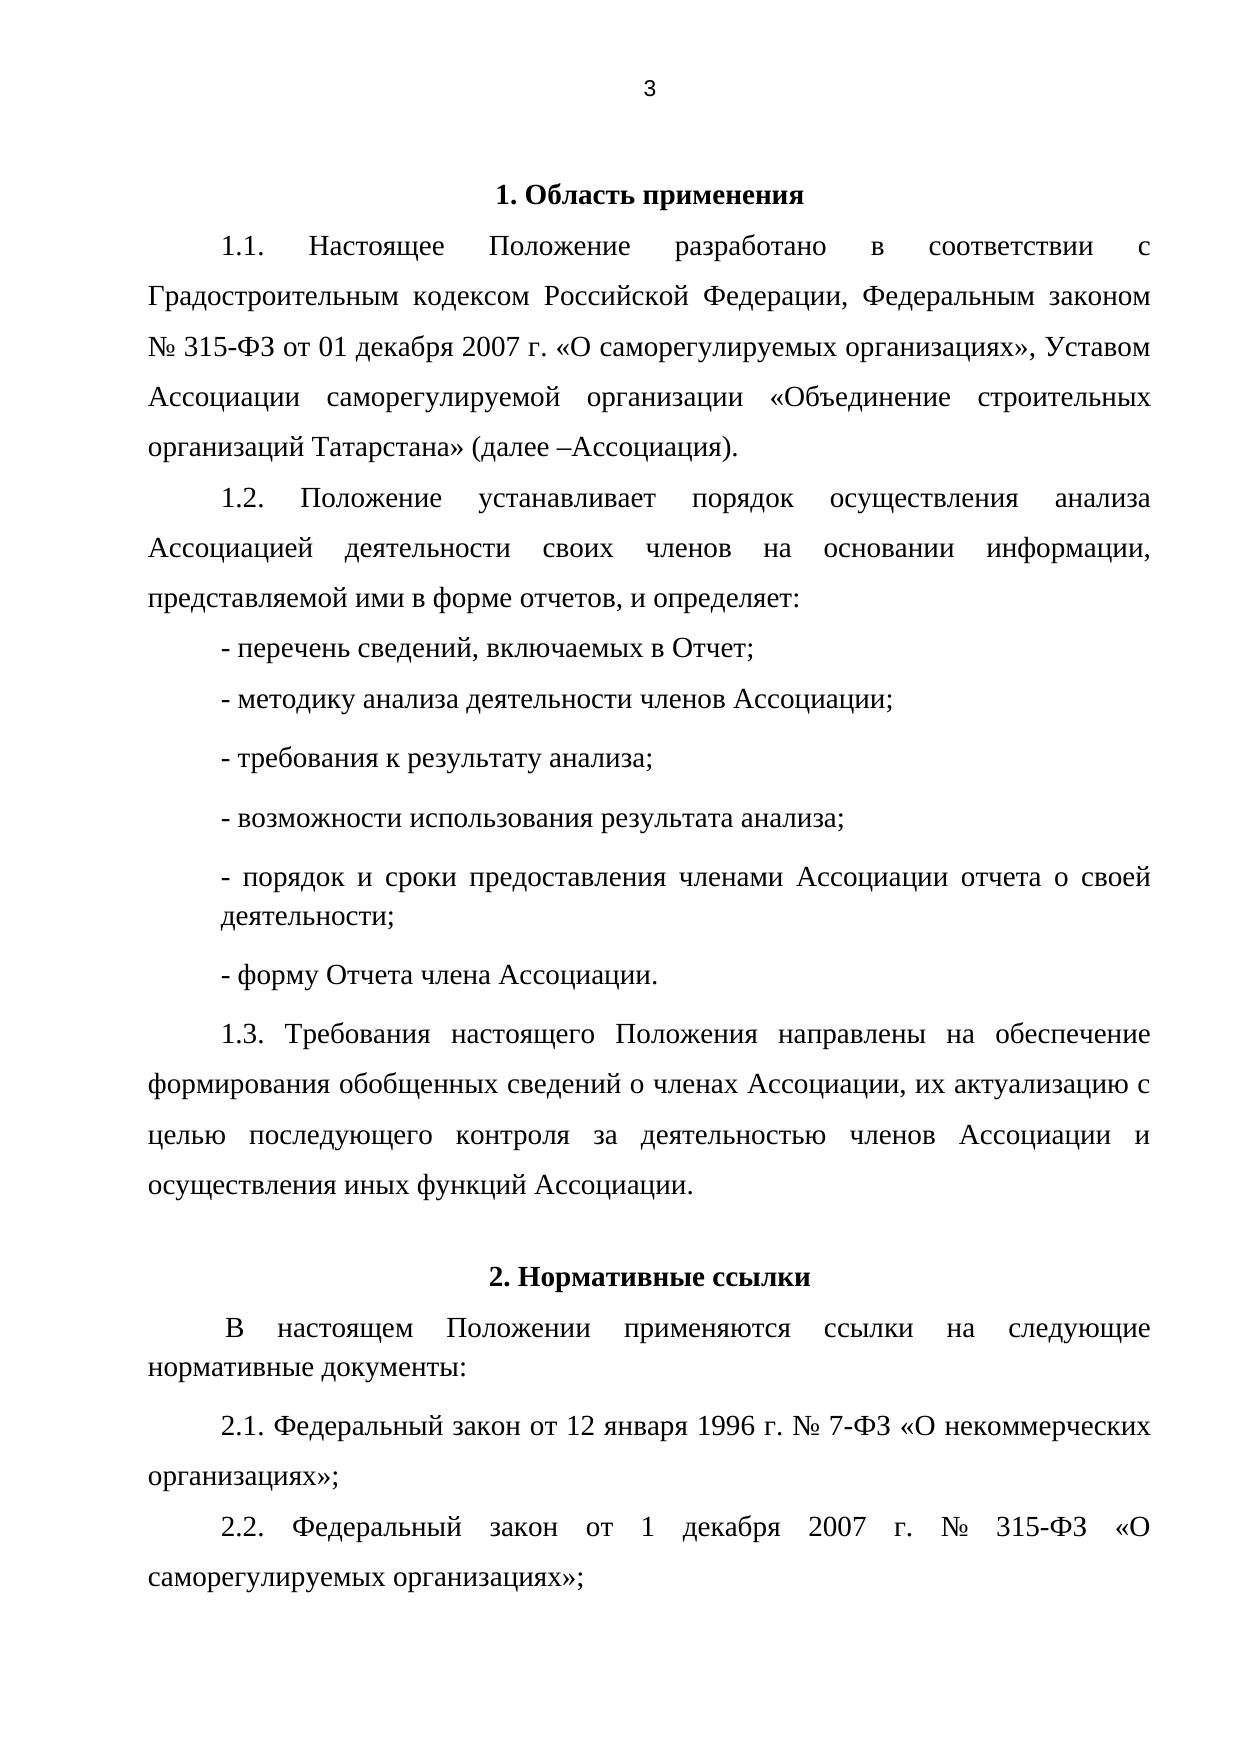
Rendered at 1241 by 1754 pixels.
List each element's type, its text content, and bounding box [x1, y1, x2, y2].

text 1.3. Требования настоящего Положения направлены на обеспечение формирования обобщенных сведений о членах Ассоциации, их актуализацию с целью последующего контроля за деятельностью членов Ассоциации и осуществления иных функций Ассоциации. [148, 1016, 1152, 1201]
text 1.2. Положение устанавливает порядок осуществления анализа Ассоциацией деятельности своих членов на основании информации, представляемой ими в форме отчетов, и определяет: [148, 480, 1152, 614]
text - перечень сведений, включаемых в Отчет; [221, 631, 1152, 664]
text - порядок и сроки предоставления членами Ассоциации отчета о своей деятельности; [221, 859, 1152, 931]
text - требования к результату анализа; [221, 740, 1152, 774]
text - форму Отчета члена Ассоциации. [221, 957, 1152, 991]
text 2.1. Федеральный закон от 12 января 1996 г. № 7-ФЗ «О некоммерческих организациях»; [148, 1408, 1152, 1492]
text В настоящем Положении применяются ссылки на следующие нормативные документы: [148, 1310, 1152, 1382]
text - методику анализа деятельности членов Ассоциации; [221, 681, 1152, 714]
text 1.1. Настоящее Положение разработано в соответствии с Градостроительным кодексом Российской Федерации, Федеральным законом № 315-ФЗ от 01 декабря 2007 г. «О саморегулируемых организациях», Уставом Ассоциации саморегулируемой организации «Объединение строительных организаций Татарстана» (далее –Ассоциация). [148, 228, 1152, 463]
text 2.2. Федеральный закон от 1 декабря 2007 г. № 315-ФЗ «О саморегулируемых организациях»; [148, 1509, 1152, 1593]
text - возможности использования результата анализа; [221, 800, 1152, 833]
subtitle 1. Область применения [148, 177, 1152, 211]
subtitle 2. Нормативные ссылки [148, 1259, 1152, 1293]
